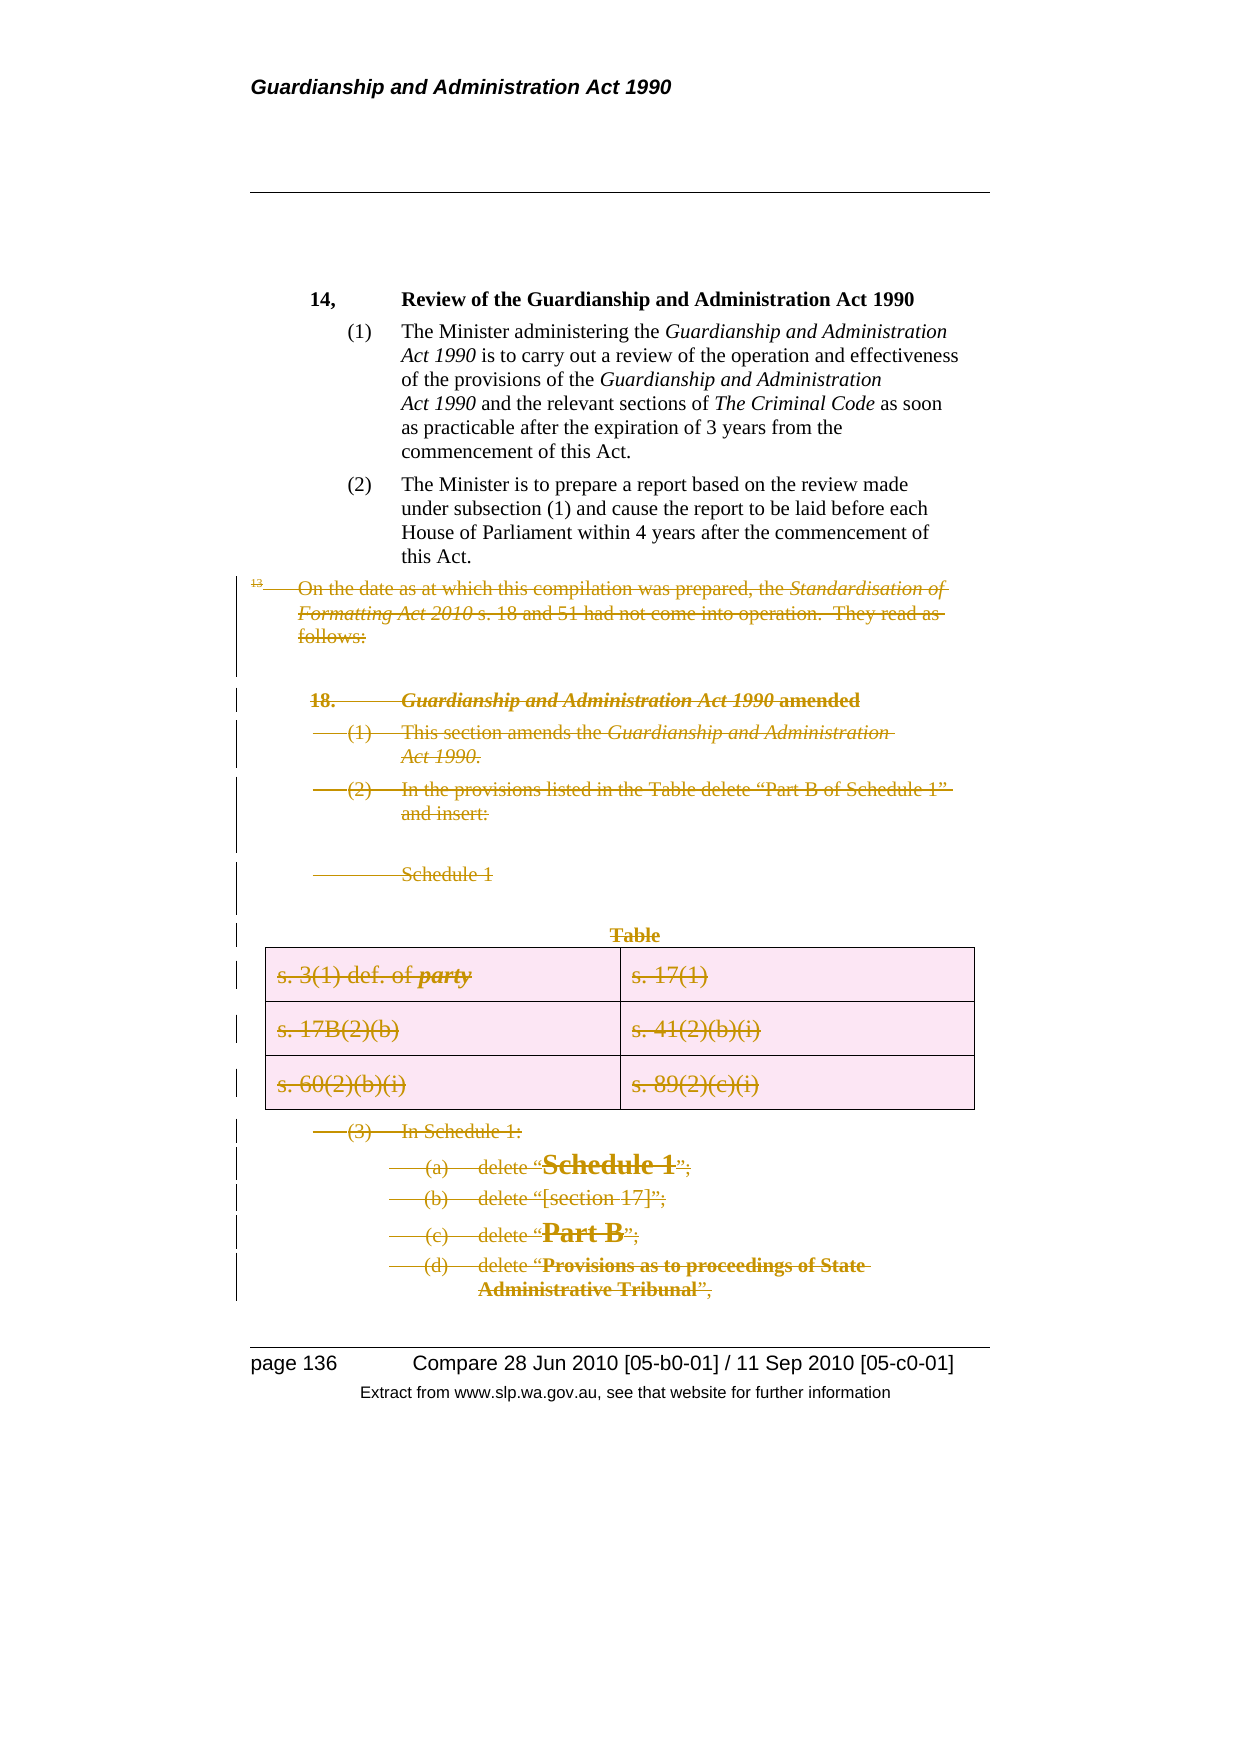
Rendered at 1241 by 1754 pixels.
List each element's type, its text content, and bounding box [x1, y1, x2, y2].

text (1) The Minister administering the Guardianship and Administration Act 1990 is to carry out a review of the operation and effectiveness of the provisions of the Guardianship and Administration Act 1990 and the relevant sections of The Criminal Code as soon as practicable after the expiration of 3 years from the commencement of this Act. [312, 319, 960, 463]
subtitle 14, Review of the Guardianship and Administration Act 1990 [309, 287, 960, 311]
text (2) The Minister is to prepare a report based on the review made under subsection (1) and cause the report to be laid before each House of Parliament within 4 years after the commencement of this Act. [312, 472, 960, 568]
